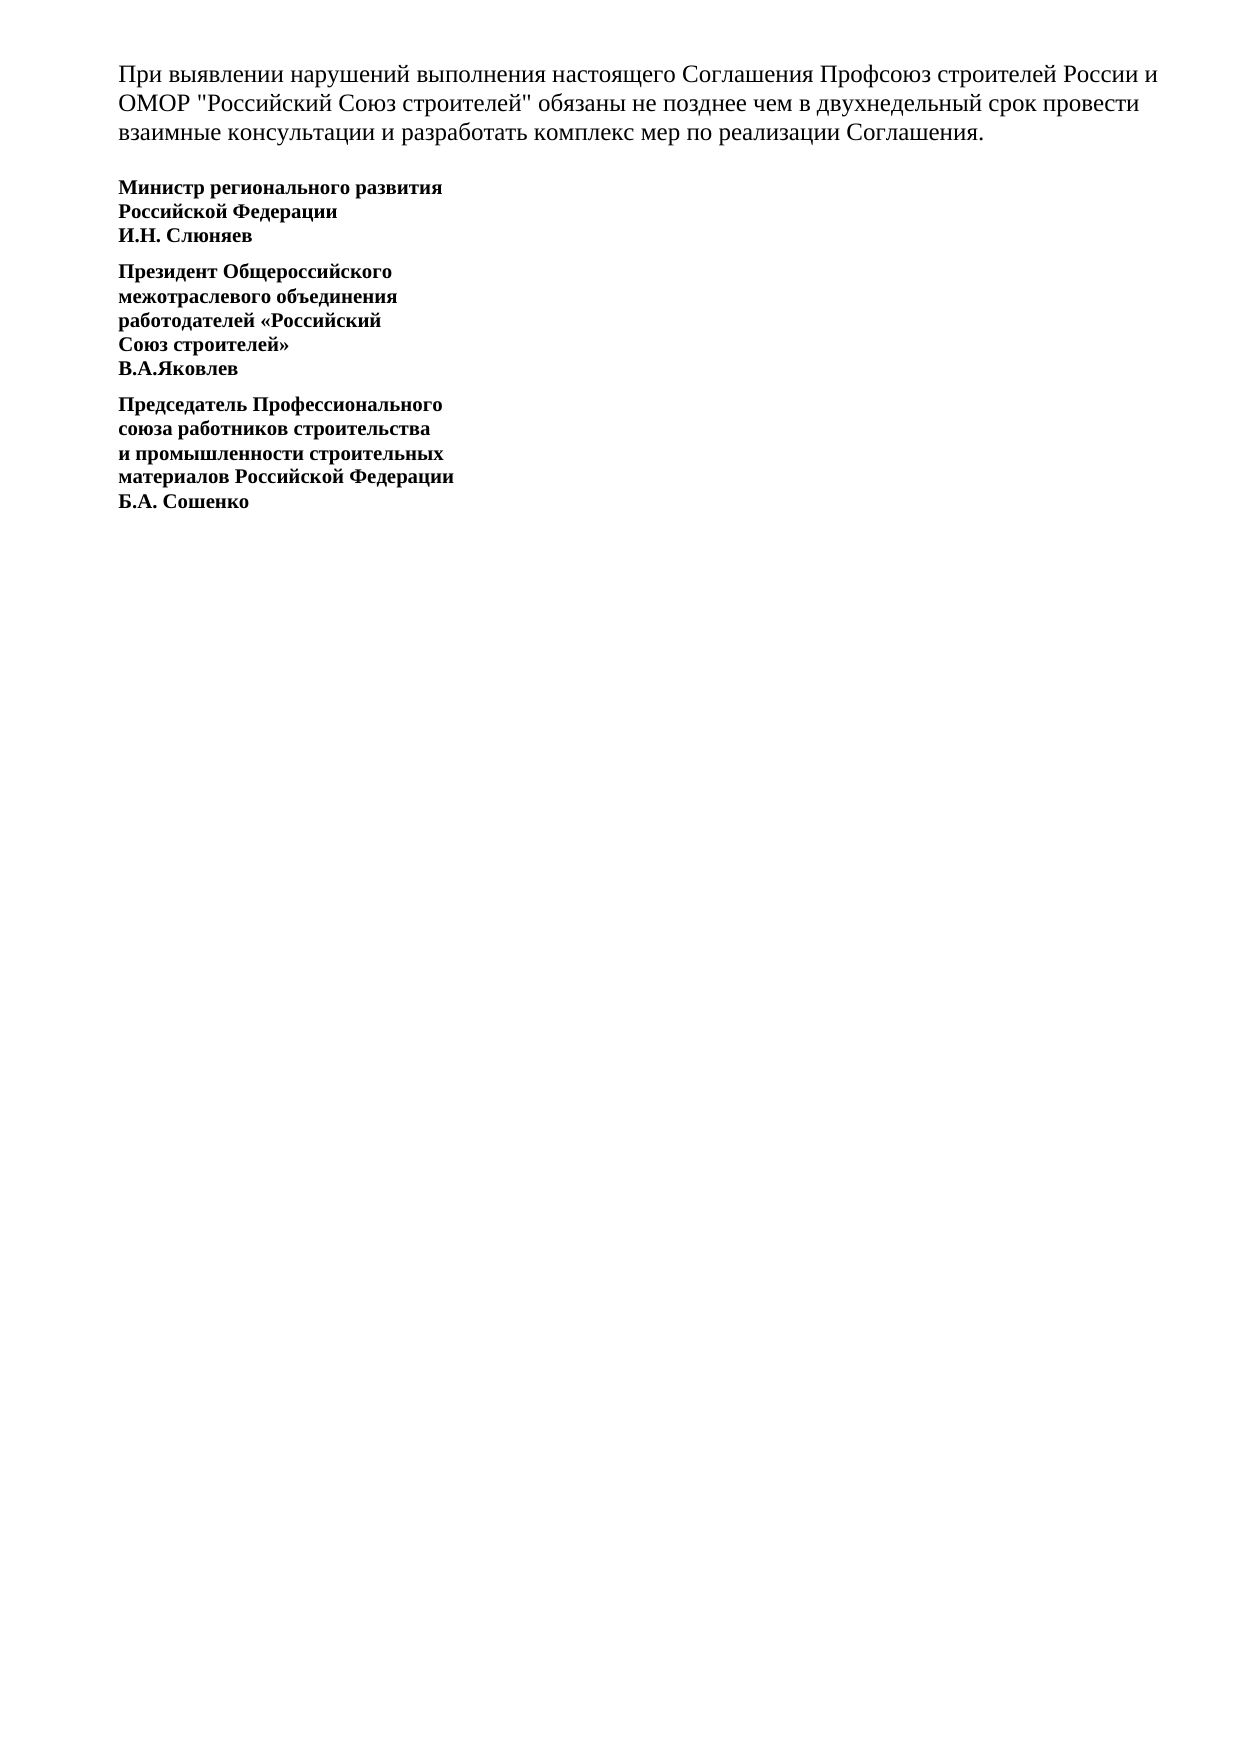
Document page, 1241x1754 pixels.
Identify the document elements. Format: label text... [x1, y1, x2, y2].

subtitle Президент Общероссийского межотраслевого объединения работодателей «Российский Союз строителей» В.А.Яковлев [118, 259, 1181, 380]
subtitle Министр регионального развития Российской Федерации И.Н. Слюняев [118, 175, 1181, 247]
subtitle Председатель Профессионального союза работников строительства и промышленности строительных материалов Российской Федерации Б.А. Сошенко [118, 392, 1181, 513]
text При выявлении нарушений выполнения настоящего Соглашения Профсоюз строителей России и ОМОР "Российский Союз строителей" обязаны не позднее чем в двухнедельный срок провести взаимные консультации и разработать комплекс мер по реализации Соглашения. [118, 59, 1181, 145]
